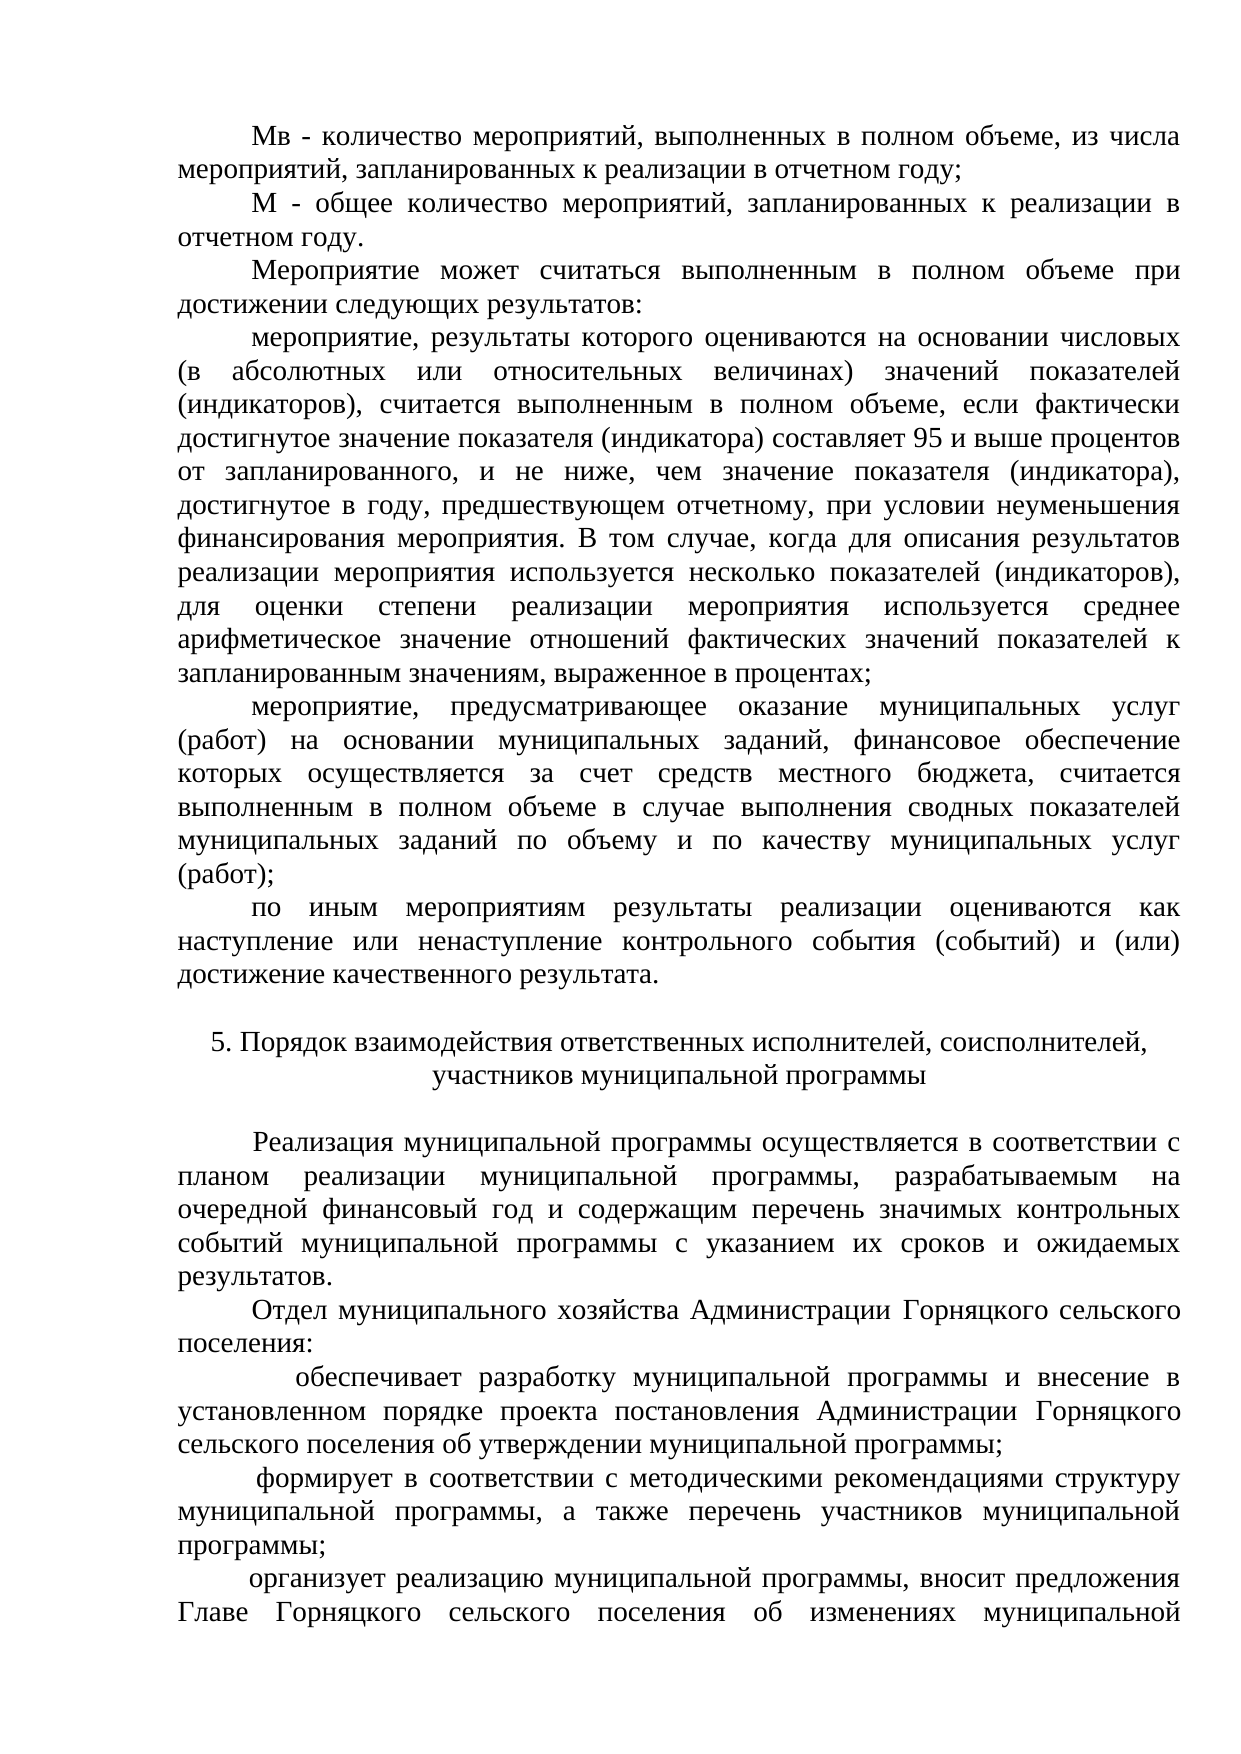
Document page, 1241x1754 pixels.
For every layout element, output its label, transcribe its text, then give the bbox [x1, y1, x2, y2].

text формирует в соответствии с методическими рекомендациями структуру муниципальной программы, а также перечень участников муниципальной программы; [177, 1460, 1181, 1560]
text Мероприятие может считаться выполненным в полном объеме при достижении следующих результатов: [177, 252, 1181, 319]
text по иным мероприятиям результаты реализации оцениваются как наступление или ненаступление контрольного события (событий) и (или) достижение качественного результата. [177, 889, 1181, 990]
text Отдел муниципального хозяйства Администрации Горняцкого сельского поселения: [177, 1292, 1181, 1359]
text мероприятие, предусматривающее оказание муниципальных услуг (работ) на основании муниципальных заданий, финансовое обеспечение которых осуществляется за счет средств местного бюджета, считается выполненным в полном объеме в случае выполнения сводных показателей муниципальных заданий по объему и по качеству муниципальных услуг (работ); [177, 688, 1181, 889]
text Реализация муниципальной программы осуществляется в соответствии с планом реализации муниципальной программы, разрабатываемым на очередной финансовый год и содержащим перечень значимых контрольных событий муниципальной программы с указанием их сроков и ожидаемых результатов. [177, 1124, 1181, 1292]
text Мв - количество мероприятий, выполненных в полном объеме, из числа мероприятий, запланированных к реализации в отчетном году; [177, 118, 1181, 185]
text мероприятие, результаты которого оцениваются на основании числовых (в абсолютных или относительных величинах) значений показателей (индикаторов), считается выполненным в полном объеме, если фактически достигнутое значение показателя (индикатора) составляет 95 и выше процентов от запланированного, и не ниже, чем значение показателя (индикатора), достигнутое в году, предшествующем отчетному, при условии неуменьшения финансирования мероприятия. В том случае, когда для описания результатов реализации мероприятия используется несколько показателей (индикаторов), для оценки степени реализации мероприятия используется среднее арифметическое значение отношений фактических значений показателей к запланированным значениям, выраженное в процентах; [177, 319, 1181, 688]
text обеспечивает разработку муниципальной программы и внесение в установленном порядке проекта постановления Администрации Горняцкого сельского поселения об утверждении муниципальной программы; [177, 1359, 1181, 1460]
text М - общее количество мероприятий, запланированных к реализации в отчетном году. [177, 185, 1181, 252]
text 5. Порядок взаимодействия ответственных исполнителей, соисполнителей, участников муниципальной программы [177, 1024, 1181, 1091]
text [177, 1560, 1181, 1627]
